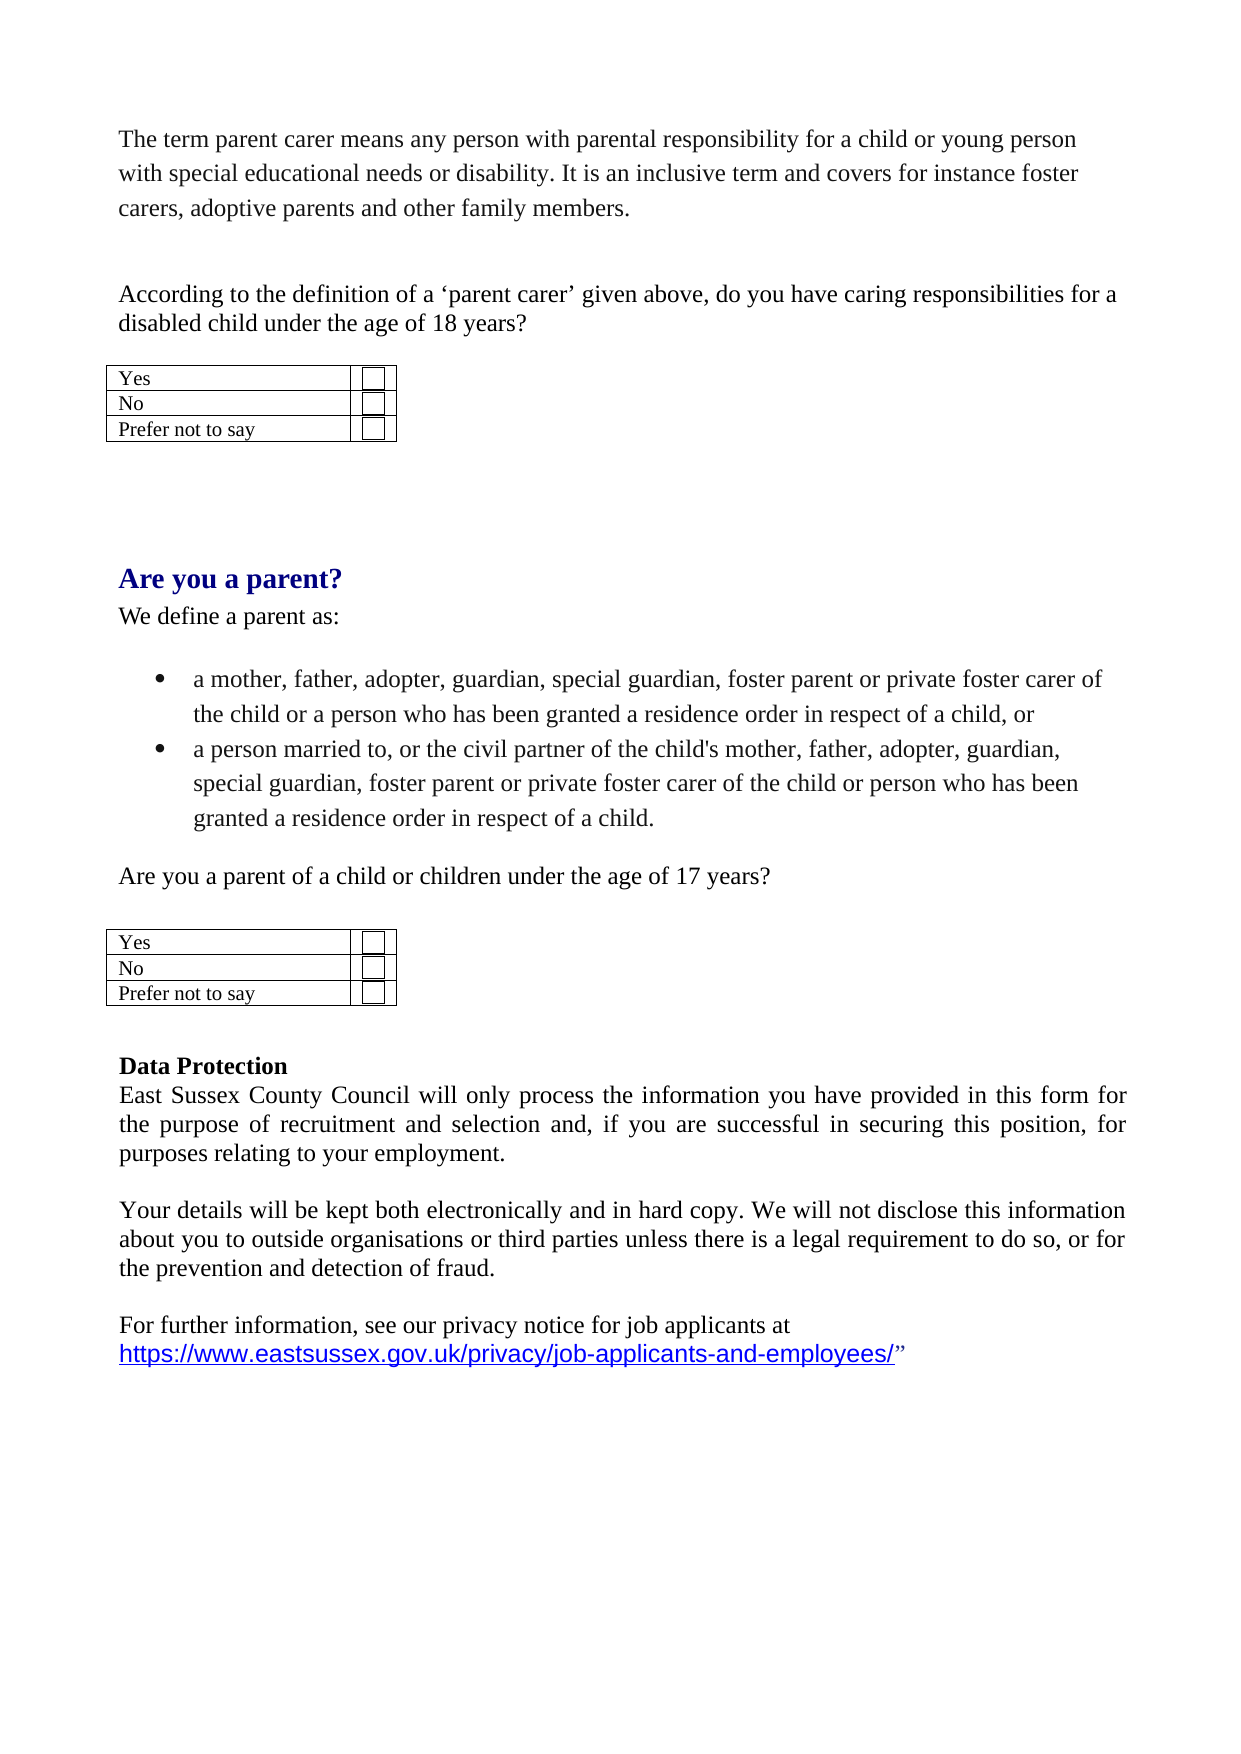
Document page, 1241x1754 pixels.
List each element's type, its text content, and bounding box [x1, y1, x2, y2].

table_header Data Protection East Sussex County Council will only process the information you have provided in this form for the purpose of recruitment and selection and, if you are successful in securing this position, for purposes relating to your employment. Your details will be kept both electronically and in hard copy. We will not disclose this information about you to outside organisations or third parties unless there is a legal requirement to do so, or for the prevention and detection of fraud. For further information, see our privacy notice for job applicants at https://www.eastsussex.gov.uk/privacy/job-applicants-and-employees/” [108, 1045, 1139, 1402]
table_header Yes [107, 366, 350, 390]
list a person married to, or the civil partner of the child's mother, father, adopter, guardian, special guardian, foster parent or private foster carer of the child or person who has been granted a residence order in respect of a child. [156, 728, 1122, 832]
table_cell No [107, 955, 350, 979]
table_cell [351, 416, 396, 441]
text The term parent carer means any person with parental responsibility for a child or young person with special educational needs or disability. It is an inclusive term and covers for instance foster carers, adoptive parents and other family members. [118, 118, 1122, 222]
table_header [351, 930, 396, 954]
table_header Yes [107, 930, 350, 954]
table_cell Prefer not to say [107, 981, 350, 1004]
table_cell [385, 981, 396, 1004]
table_header [351, 366, 396, 390]
table_cell [351, 391, 396, 415]
table_cell No [107, 391, 350, 415]
text According to the definition of a ‘parent carer’ given above, do you have caring responsibilities for a disabled child under the age of 18 years? [118, 279, 1122, 336]
list a mother, father, adopter, guardian, special guardian, foster parent or private foster carer of the child or a person who has been granted a residence order in respect of a child, or [156, 659, 1122, 728]
table_cell [351, 981, 362, 1004]
text Are you a parent? [118, 561, 1122, 594]
text We define a parent as: [118, 601, 1122, 629]
table_cell [351, 955, 396, 979]
text Are you a parent of a child or children under the age of 17 years? [118, 861, 1122, 889]
table_cell Prefer not to say [107, 416, 350, 441]
table_cell [363, 982, 384, 1003]
